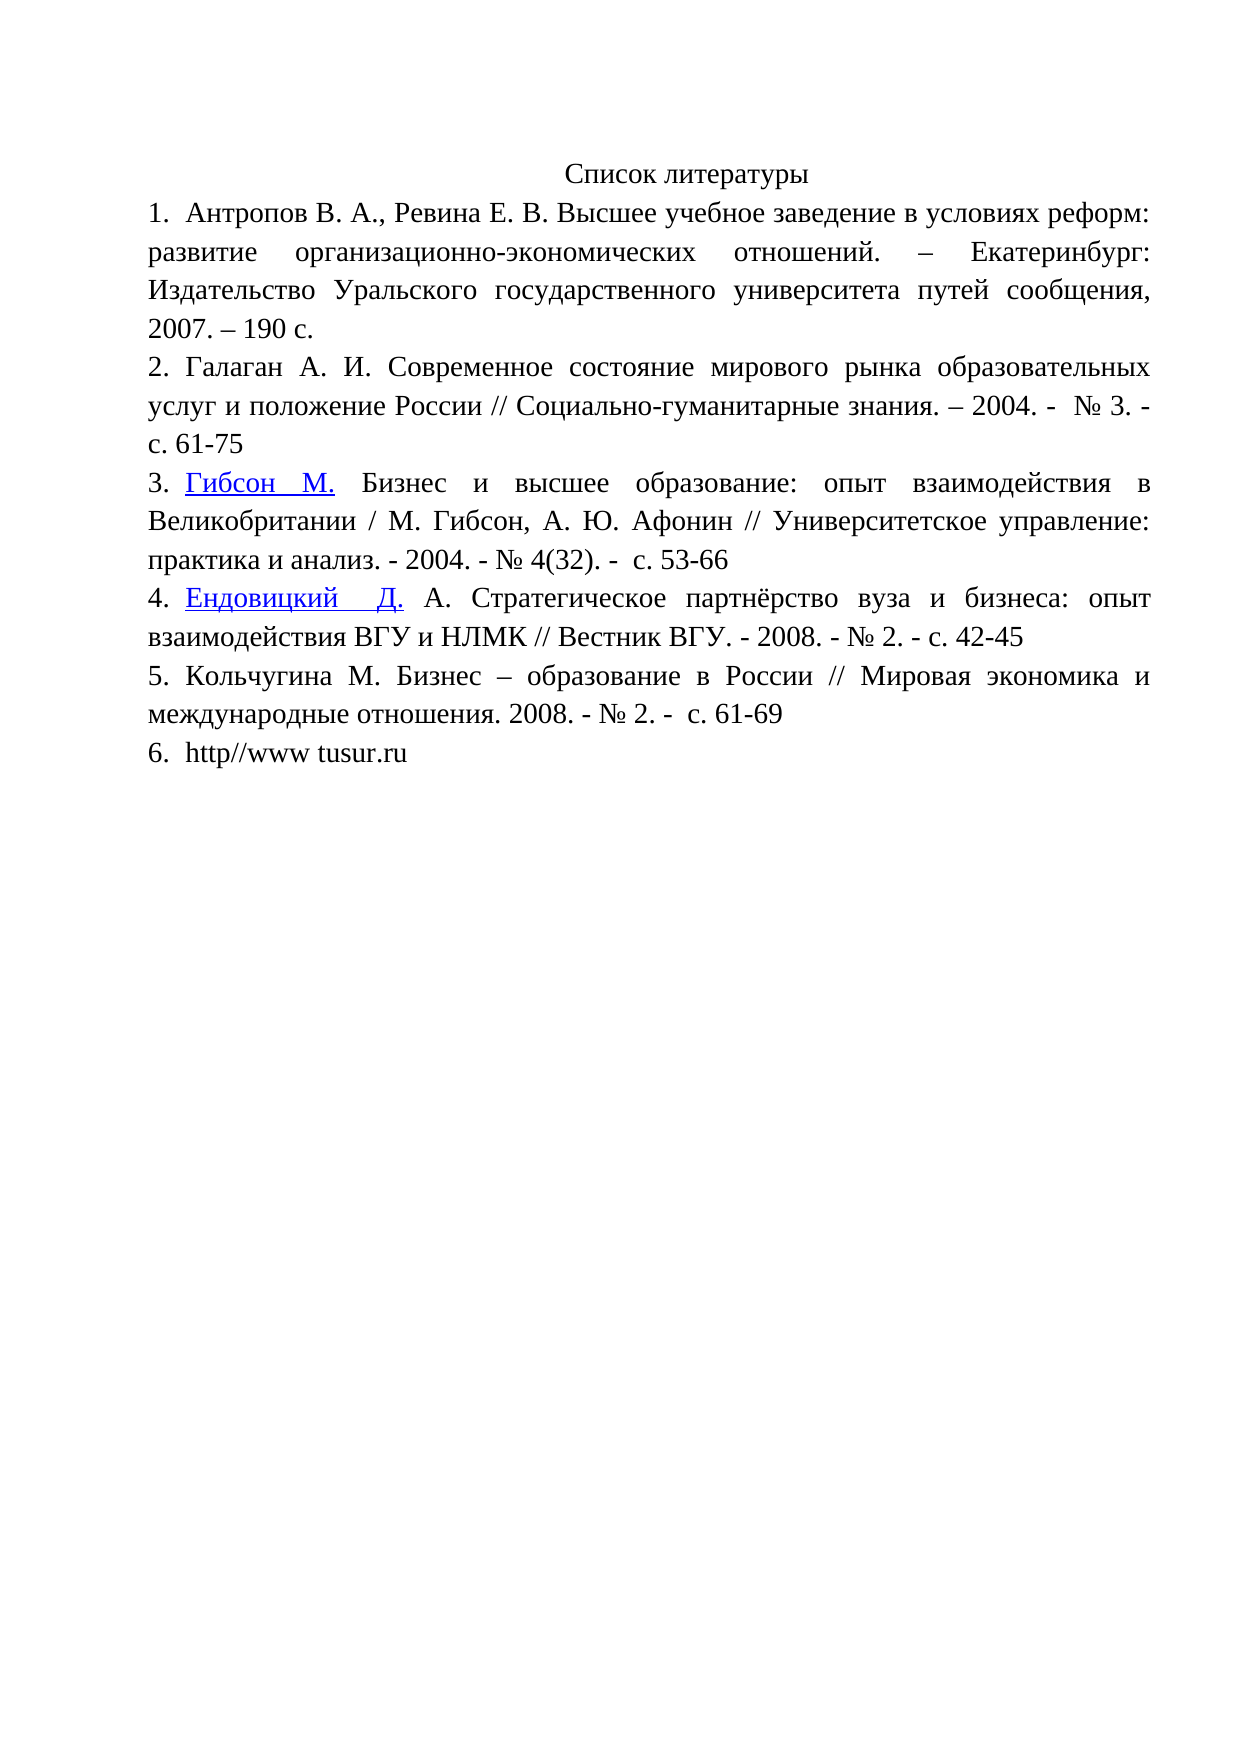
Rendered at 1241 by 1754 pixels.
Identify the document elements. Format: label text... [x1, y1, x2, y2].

list http//www tusur.ru [148, 735, 1152, 768]
list Галаган А. И. Современное состояние мирового рынка образовательных услуг и положение России // Социально-гуманитарные знания. – 2004. - № 3. - с. 61-75 [148, 349, 1152, 460]
list Ендовицкий Д. А. Стратегическое партнёрство вуза и бизнеса: опыт взаимодействия ВГУ и НЛМК // Вестник ВГУ. - 2008. - № 2. - с. 42-45 [148, 581, 1152, 653]
list Антропов В. А., Ревина Е. В. Высшее учебное заведение в условиях реформ: развитие организационно-экономических отношений. – Екатеринбург: Издательство Уральского государственного университета путей сообщения, 2007. – 190 с. [148, 195, 1152, 344]
list Кольчугина М. Бизнес – образование в России // Мировая экономика и международные отношения. 2008. - № 2. - с. 61-69 [148, 658, 1152, 730]
list Гибсон М. Бизнес и высшее образование: опыт взаимодействия в Великобритании / М. Гибсон, А. Ю. Афонин // Университетское управление: практика и анализ. - 2004. - № 4(32). - с. 53-66 [148, 465, 1152, 576]
text Список литературы [148, 157, 1152, 190]
